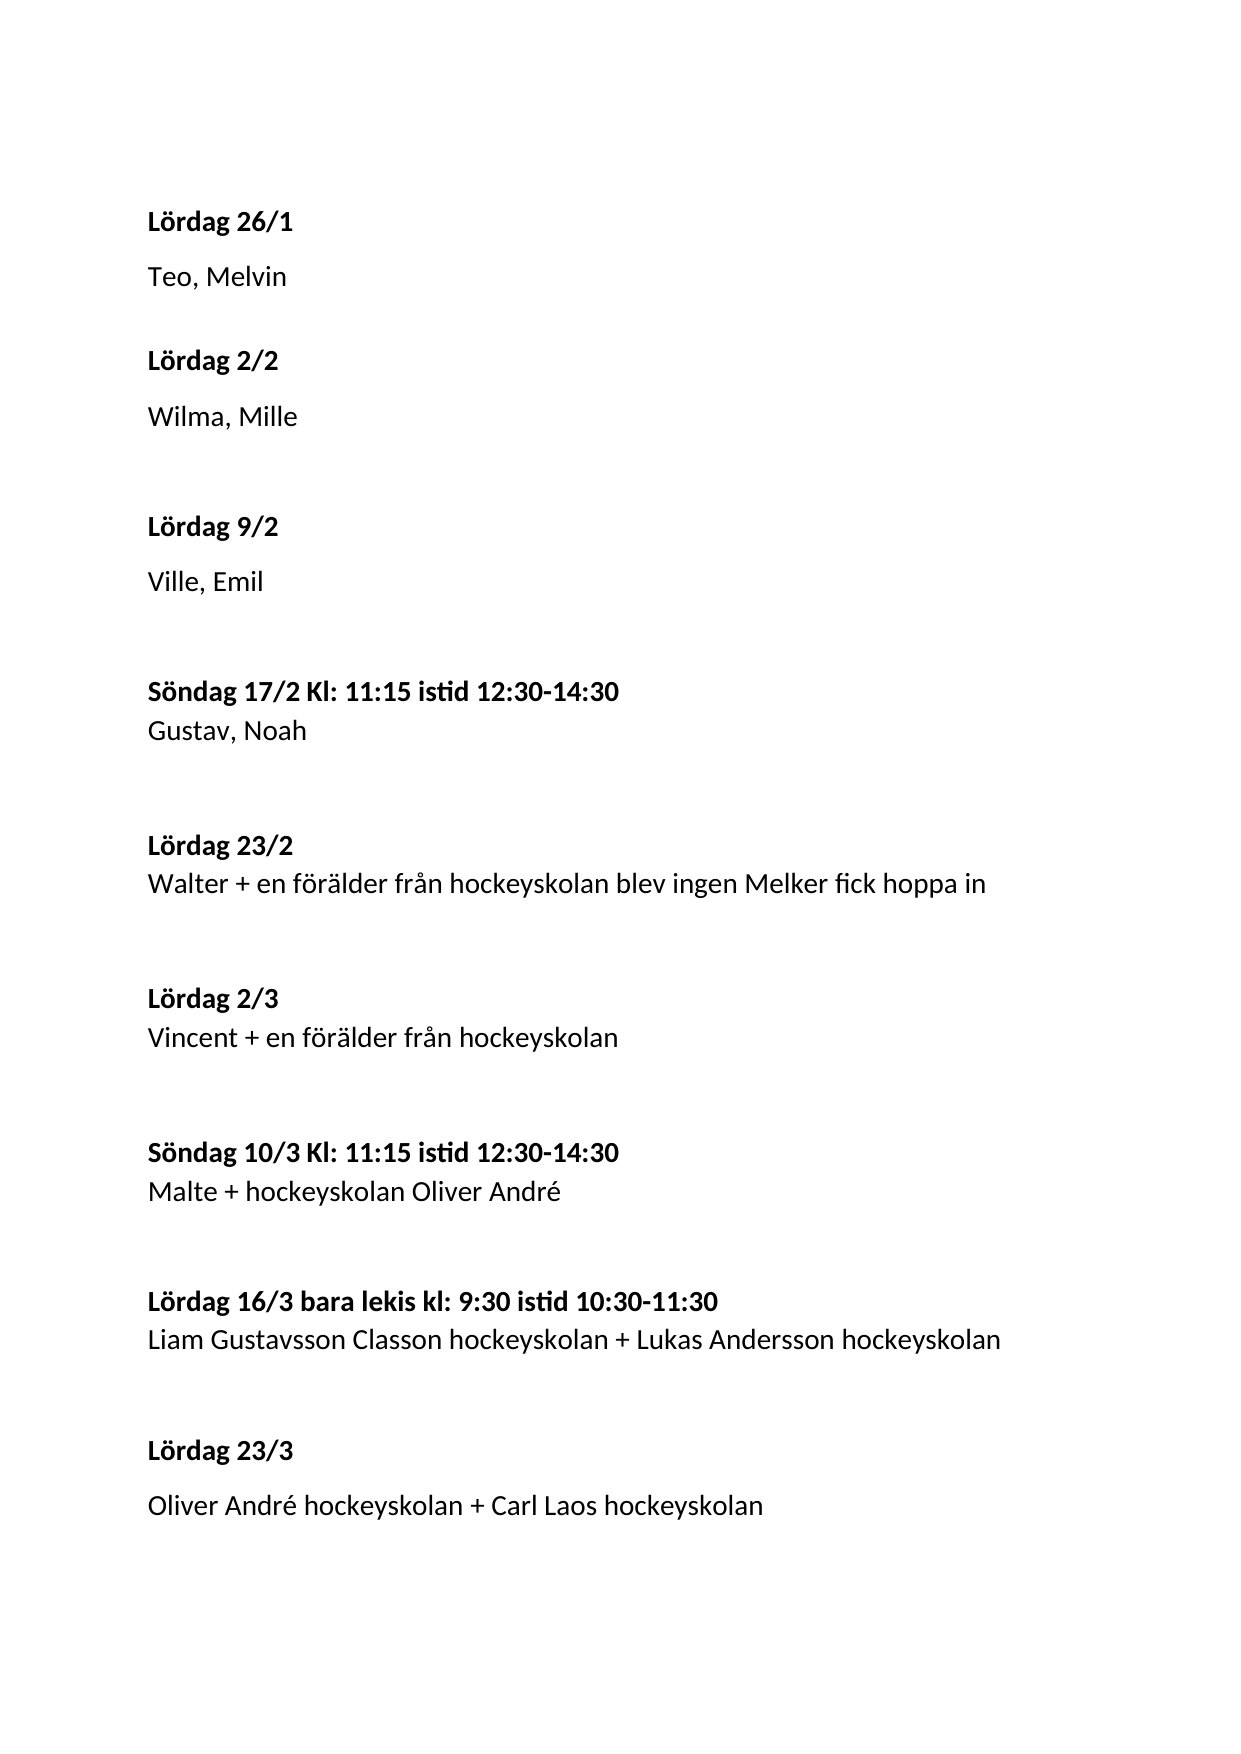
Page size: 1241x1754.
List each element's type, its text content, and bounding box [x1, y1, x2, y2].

text Teo, Melvin [148, 258, 1093, 324]
text Wilma, Mille [148, 398, 1093, 433]
text Oliver André hockeyskolan + Carl Laos hockeyskolan [148, 1487, 1093, 1553]
text Ville, Emil [148, 563, 1093, 598]
text Lördag 9/2 [148, 508, 1093, 543]
text Söndag 17/2 Kl: 11:15 istid 12:30-14:30 Gustav, Noah Lördag 23/2 Walter + en förälder från hockeyskolan blev ingen Melker fick hoppa in Lördag 2/3 Vincent + en förälder från hockeyskolan Söndag 10/3 Kl: 11:15 istid 12:30-14:30 Malte + hockeyskolan Oliver André [148, 673, 1093, 1208]
text Lördag 26/1 [148, 203, 1093, 238]
text Lördag 16/3 bara lekis kl: 9:30 istid 10:30-11:30 Liam Gustavsson Classon hockeyskolan + Lukas Andersson hockeyskolan [148, 1283, 1093, 1357]
text Lördag 23/3 [148, 1432, 1093, 1467]
text Lördag 2/2 [148, 342, 1093, 378]
